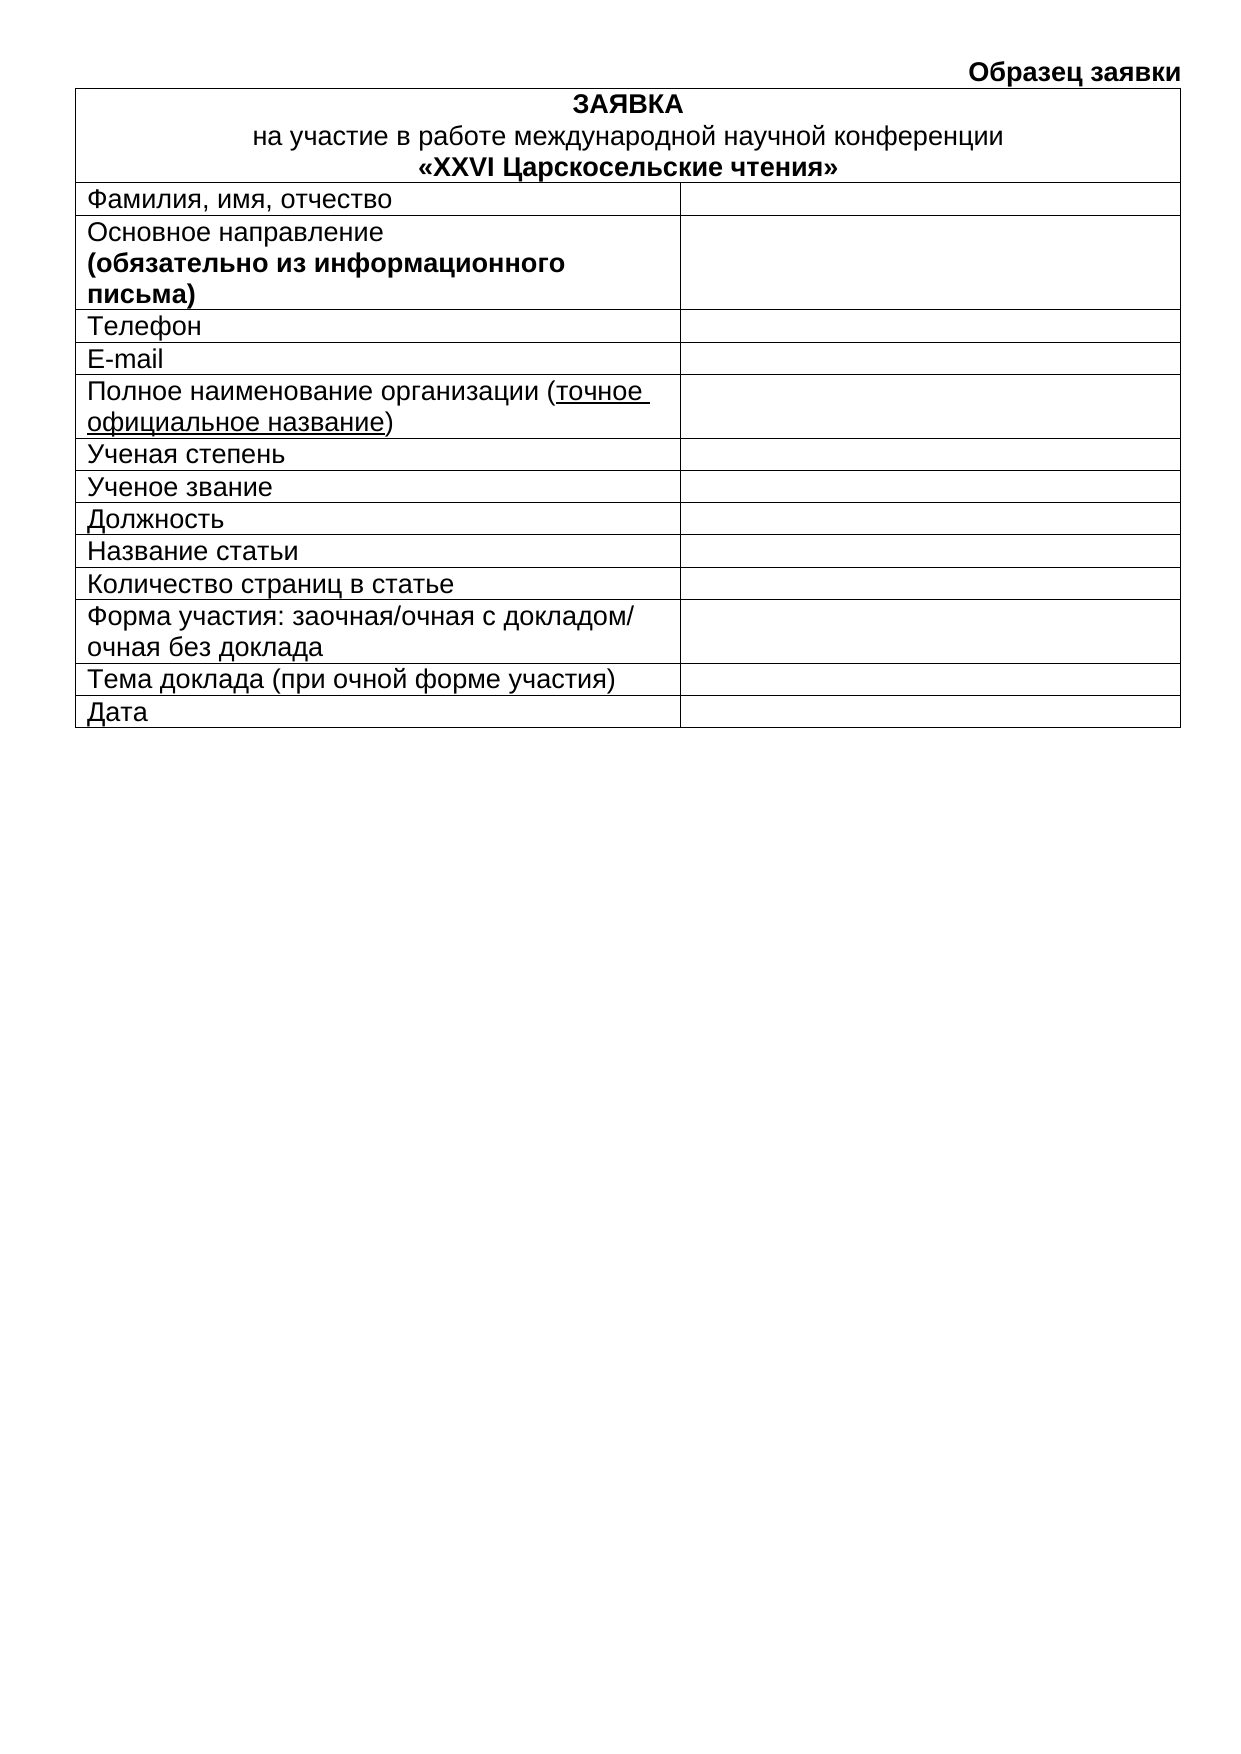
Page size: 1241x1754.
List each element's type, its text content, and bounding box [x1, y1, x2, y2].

table_cell [681, 216, 1180, 309]
table_cell Должность [76, 503, 680, 534]
table_cell [681, 535, 1180, 567]
table_cell Название статьи [76, 535, 680, 567]
table_cell [681, 439, 1180, 470]
table_cell [681, 696, 1180, 727]
table_cell [681, 568, 1180, 599]
table_cell [681, 343, 1180, 374]
table_cell Основное направление (обязательно из информационного письма) [76, 216, 680, 309]
table_cell [681, 664, 1180, 695]
table_cell Ученое звание [76, 471, 680, 502]
table_cell [681, 471, 1180, 502]
table_cell Телефон [76, 310, 680, 342]
table_cell [681, 375, 1180, 437]
table_cell Количество страниц в статье [76, 568, 680, 599]
table_cell [681, 600, 1180, 662]
table_cell Ученая степень [76, 439, 680, 470]
table_cell Фамилия, имя, отчество [76, 183, 680, 214]
table_cell [681, 310, 1180, 342]
table_cell Дата [76, 696, 680, 727]
table_cell Тема доклада (при очной форме участия) [76, 664, 680, 695]
table_cell E-mail [76, 343, 680, 374]
table_cell [681, 183, 1180, 214]
table_cell Полное наименование организации (точное официальное название) [76, 375, 680, 437]
table_header ЗАЯВКА на участие в работе международной научной конференции «XXVI Царскосельские чтения» [76, 89, 1180, 182]
table_cell [681, 503, 1180, 534]
table_cell Форма участия: заочная/очная с докладом/ очная без доклада [76, 600, 680, 662]
subtitle Образец заявки [75, 56, 1181, 87]
